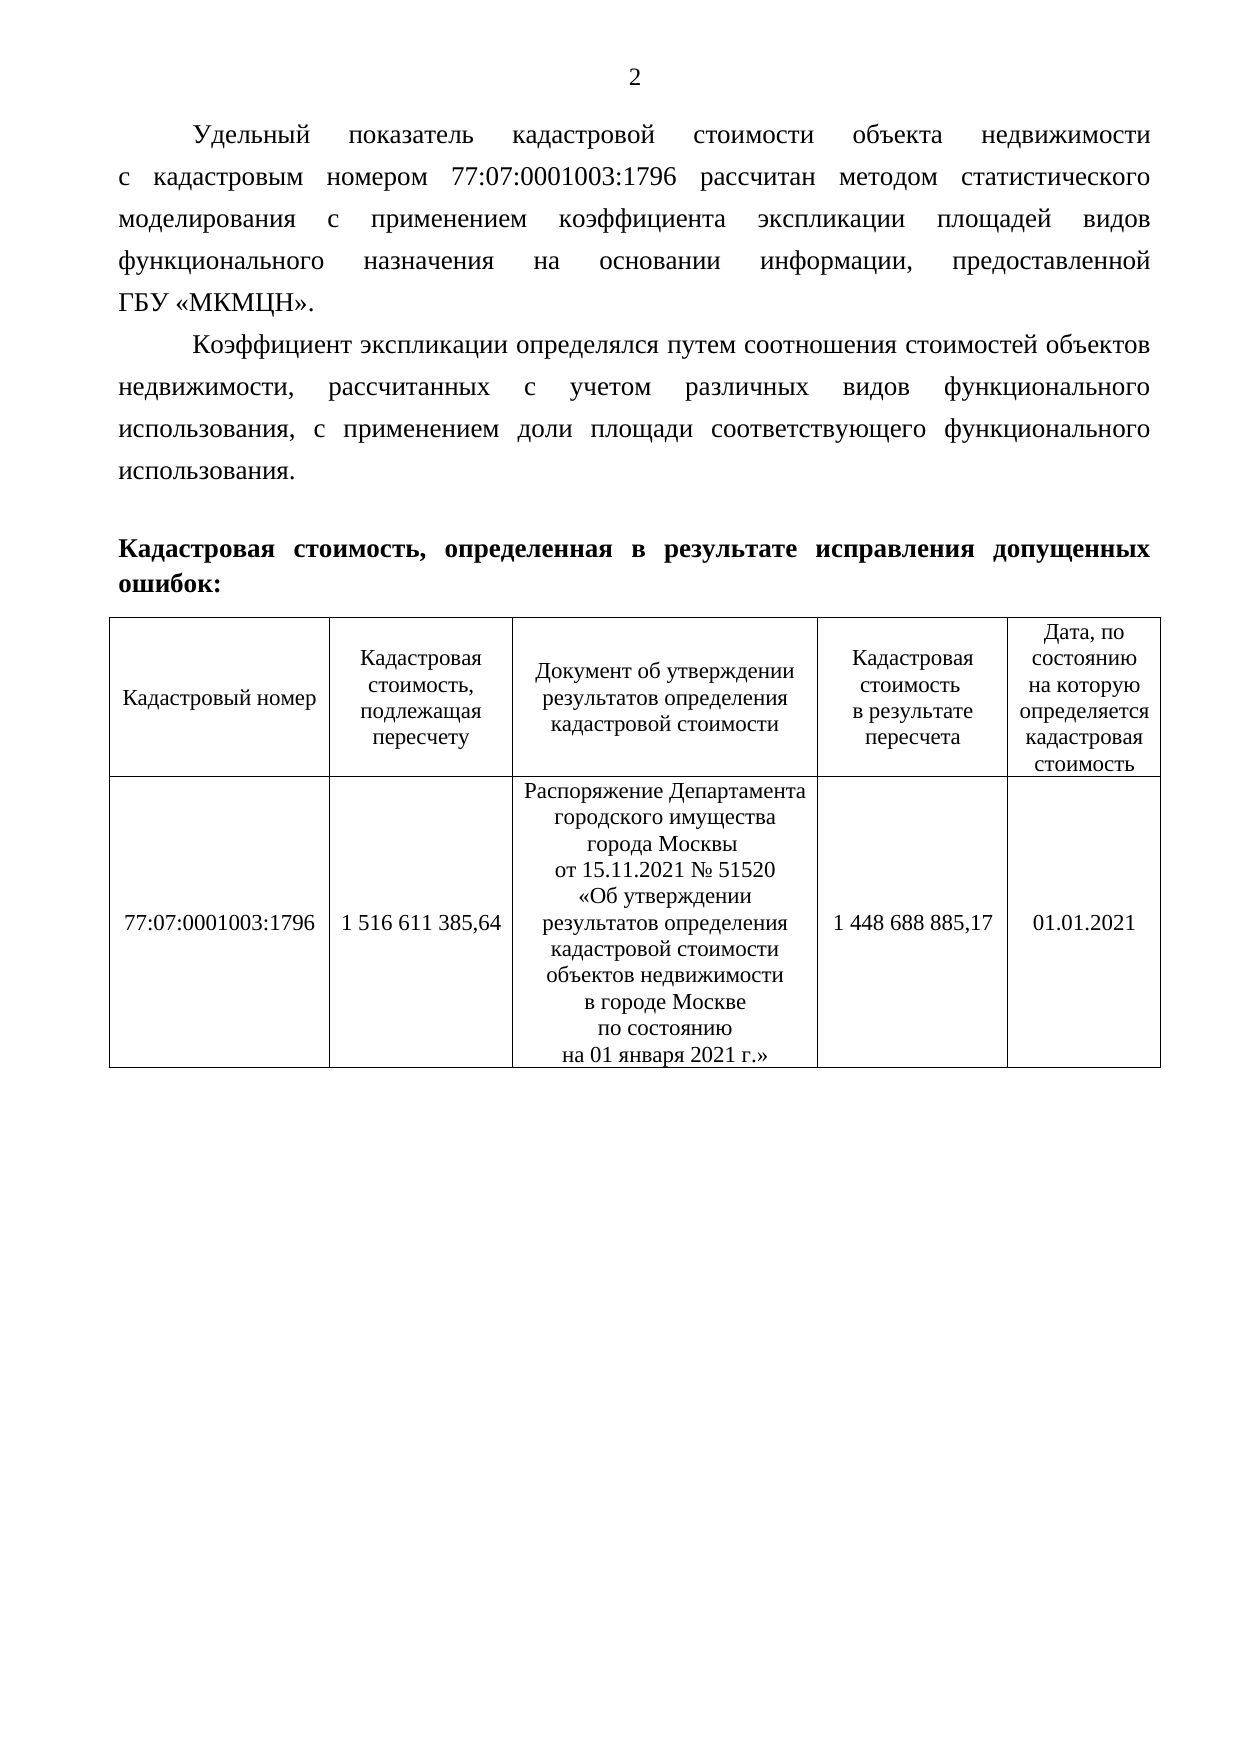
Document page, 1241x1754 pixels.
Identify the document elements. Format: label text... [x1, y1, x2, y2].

table_header Кадастровая стоимость в результате пересчета [818, 618, 1007, 776]
text Удельный показатель кадастровой стоимости объекта недвижимости с кадастровым номером 77:07:0001003:1796 рассчитан методом статистического моделирования с применением коэффициента экспликации площадей видов функционального назначения на основании информации, предоставленной ГБУ «МКМЦН». [118, 118, 1152, 317]
table_header Кадастровый номер [110, 618, 329, 776]
table_header Документ об утверждении результатов определения кадастровой стоимости [513, 618, 817, 776]
text Коэффициент экспликации определялся путем соотношения стоимостей объектов недвижимости, рассчитанных с учетом различных видов функционального использования, с применением доли площади соответствующего функционального использования. [118, 328, 1152, 485]
table_cell Распоряжение Департамента городского имущества города Москвы от 15.11.2021 № 51520 «Об утверждении результатов определения кадастровой стоимости объектов недвижимости в городе Москве по состоянию на 01 января 2021 г.» [513, 777, 817, 1067]
text Кадастровая стоимость, определенная в результате исправления допущенных ошибок: [118, 532, 1152, 598]
table_cell 1 448 688 885,17 [818, 777, 1007, 1067]
table_header Дата, по состоянию на которую определяется кадастровая стоимость [1008, 618, 1160, 776]
table_cell 01.01.2021 [1008, 777, 1160, 1067]
table_cell 77:07:0001003:1796 [110, 777, 329, 1067]
table_header Кадастровая стоимость, подлежащая пересчету [330, 618, 512, 776]
table_cell 1 516 611 385,64 [330, 777, 512, 1067]
